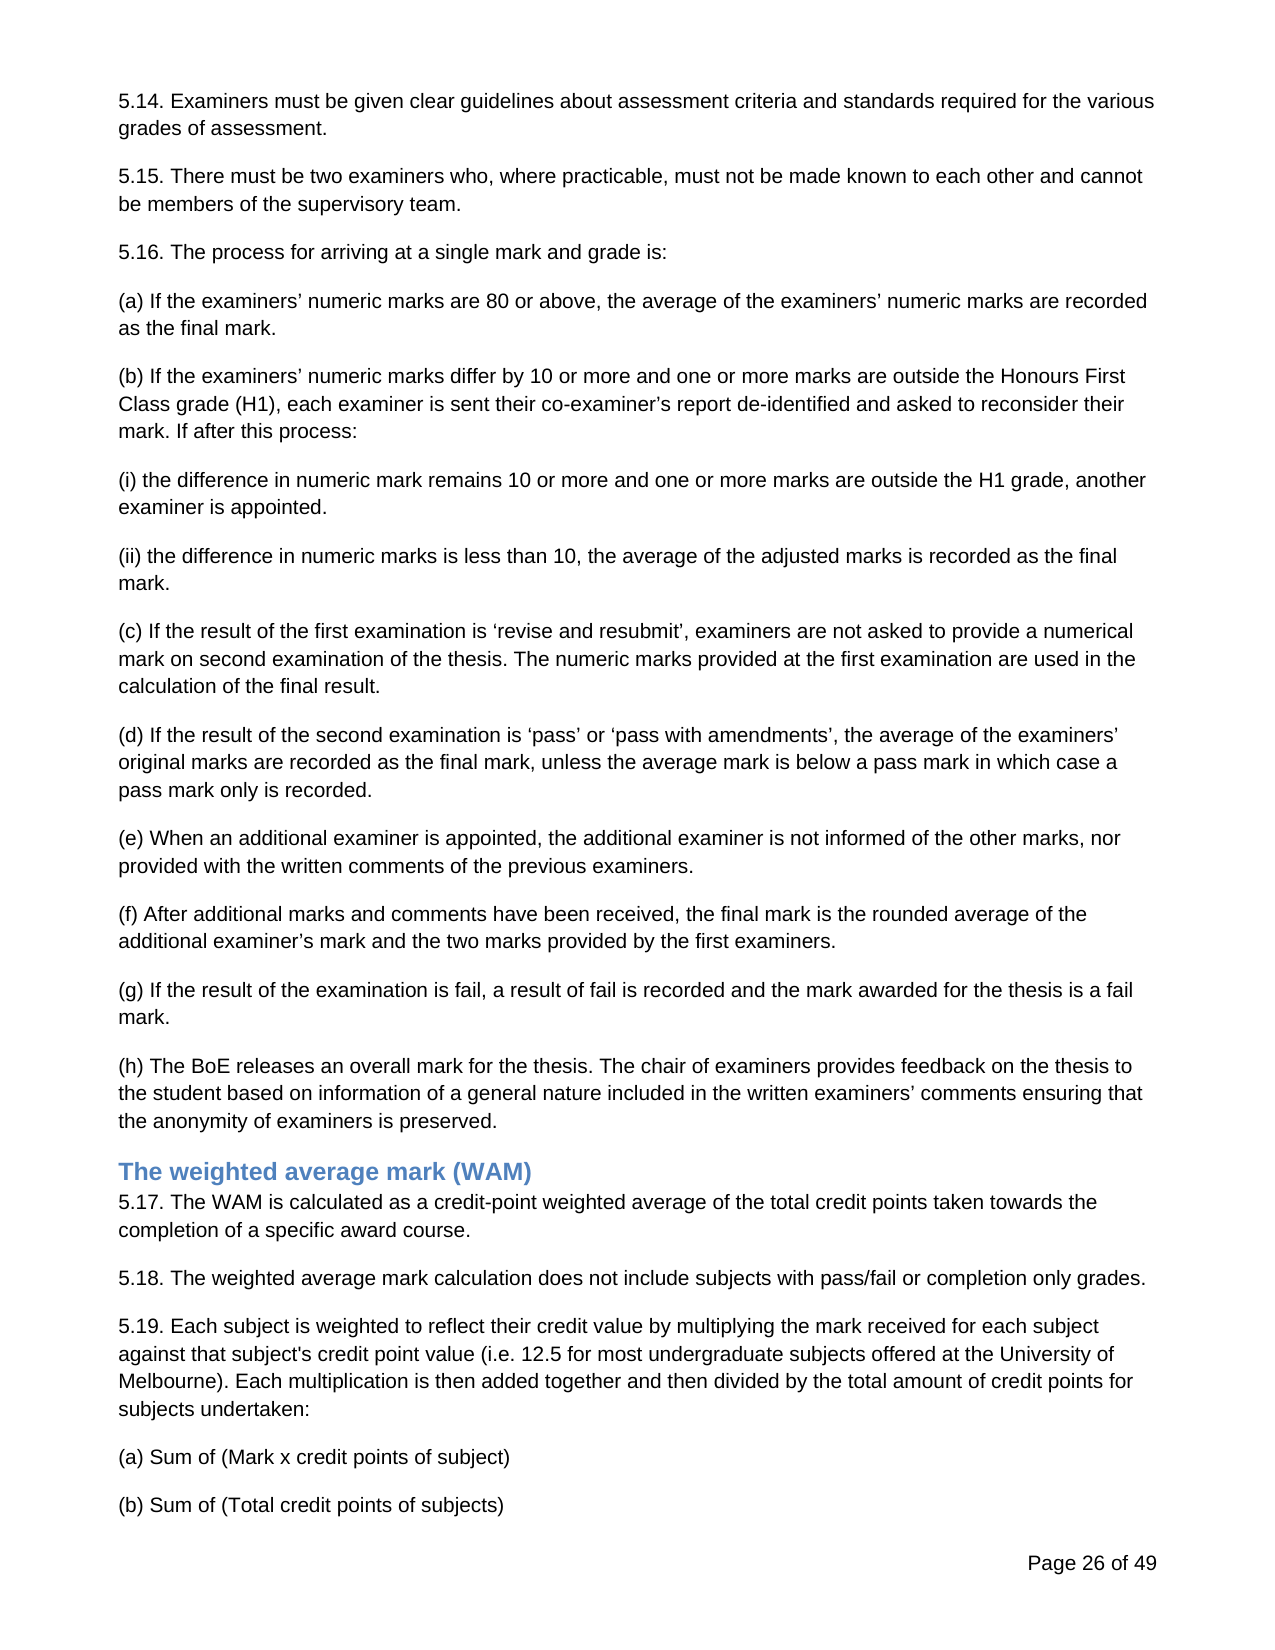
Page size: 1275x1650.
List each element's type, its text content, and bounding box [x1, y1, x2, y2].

text (ii) the difference in numeric marks is less than 10, the average of the adjusted marks is recorded as the final mark. [118, 543, 1157, 595]
text (c) If the result of the first examination is ‘revise and resubmit’, examiners are not asked to provide a numerical mark on second examination of the thesis. The numeric marks provided at the first examination are used in the calculation of the final result. [118, 619, 1157, 698]
text 5.14. Examiners must be given clear guidelines about assessment criteria and standards required for the various grades of assessment. [118, 88, 1157, 140]
text (e) When an additional examiner is appointed, the additional examiner is not informed of the other marks, nor provided with the written comments of the previous examiners. [118, 826, 1157, 877]
text 5.17. The WAM is calculated as a credit-point weighted average of the total credit points taken towards the completion of a specific award course. [118, 1190, 1157, 1241]
text (i) the difference in numeric mark remains 10 or more and one or more marks are outside the H1 grade, another examiner is appointed. [118, 468, 1157, 519]
text (b) If the examiners’ numeric marks differ by 10 or more and one or more marks are outside the Honours First Class grade (H1), each examiner is sent their co-examiner’s report de-identified and asked to reconsider their mark. If after this process: [118, 364, 1157, 443]
subtitle The weighted average mark (WAM) [118, 1157, 1157, 1186]
text (h) The BoE releases an overall mark for the thesis. The chair of examiners provides feedback on the thesis to the student based on information of a general nature included in the written examiners’ comments ensuring that the anonymity of examiners is preserved. [118, 1053, 1157, 1132]
text 5.19. Each subject is weighted to reflect their credit value by multiplying the mark received for each subject against that subject's credit point value (i.e. 12.5 for most undergraduate subjects offered at the University of Melbourne). Each multiplication is then added together and then divided by the total amount of credit points for subjects undertaken: [118, 1314, 1157, 1421]
text (f) After additional marks and comments have been received, the final mark is the rounded average of the additional examiner’s mark and the two marks provided by the first examiners. [118, 902, 1157, 953]
text (g) If the result of the examination is fail, a result of fail is recorded and the mark awarded for the thesis is a fail mark. [118, 978, 1157, 1029]
text (b) Sum of (Total credit points of subjects) [118, 1493, 1157, 1517]
text 5.15. There must be two examiners who, where practicable, must not be made known to each other and cannot be members of the supervisory team. [118, 164, 1157, 216]
text (a) If the examiners’ numeric marks are 80 or above, the average of the examiners’ numeric marks are recorded as the final mark. [118, 288, 1157, 340]
text (a) Sum of (Mark x credit points of subject) [118, 1445, 1157, 1469]
text (d) If the result of the second examination is ‘pass’ or ‘pass with amendments’, the average of the examiners’ original marks are recorded as the final mark, unless the average mark is below a pass mark in which case a pass mark only is recorded. [118, 723, 1157, 802]
text 5.16. The process for arriving at a single mark and grade is: [118, 240, 1157, 264]
text 5.18. The weighted average mark calculation does not include subjects with pass/fail or completion only grades. [118, 1266, 1157, 1290]
